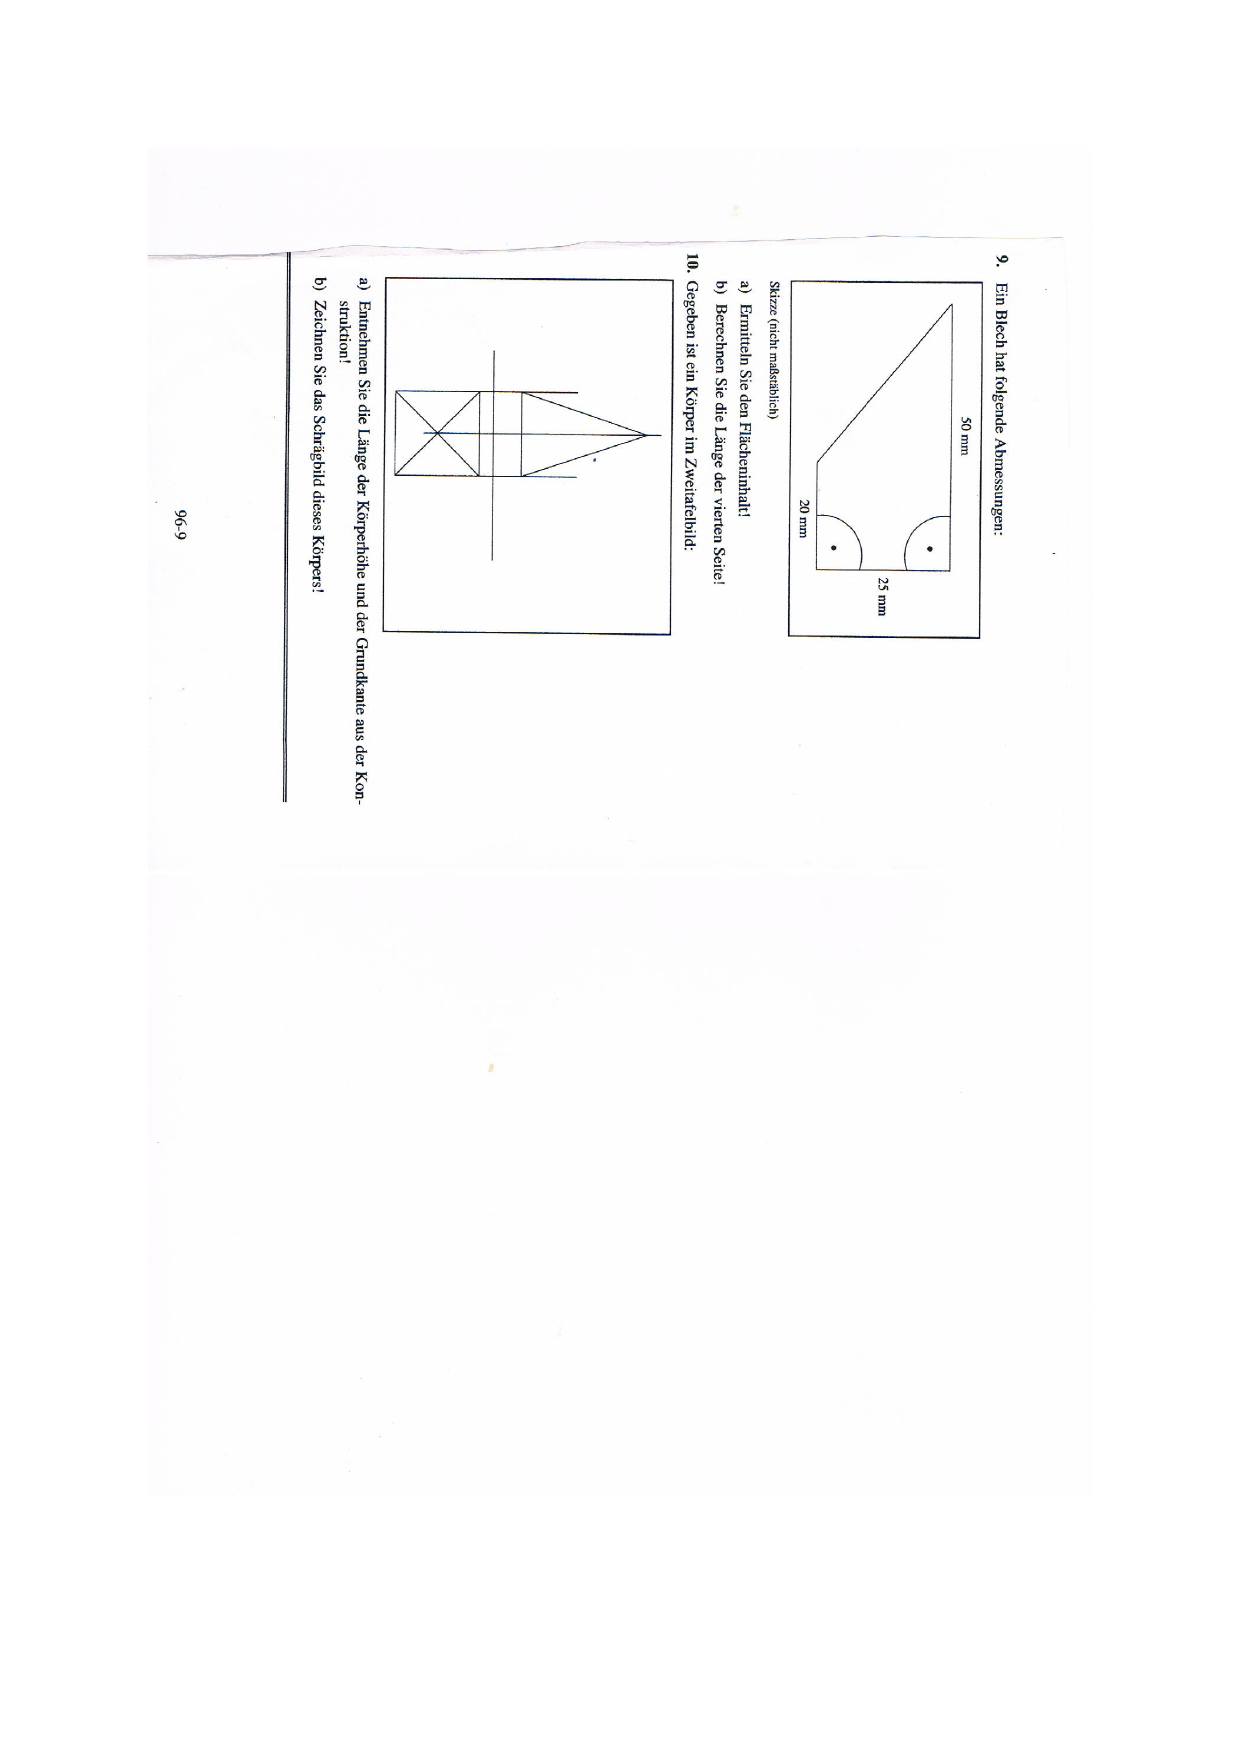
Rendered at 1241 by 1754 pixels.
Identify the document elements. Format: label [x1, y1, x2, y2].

picture [147, 147, 1093, 1496]
